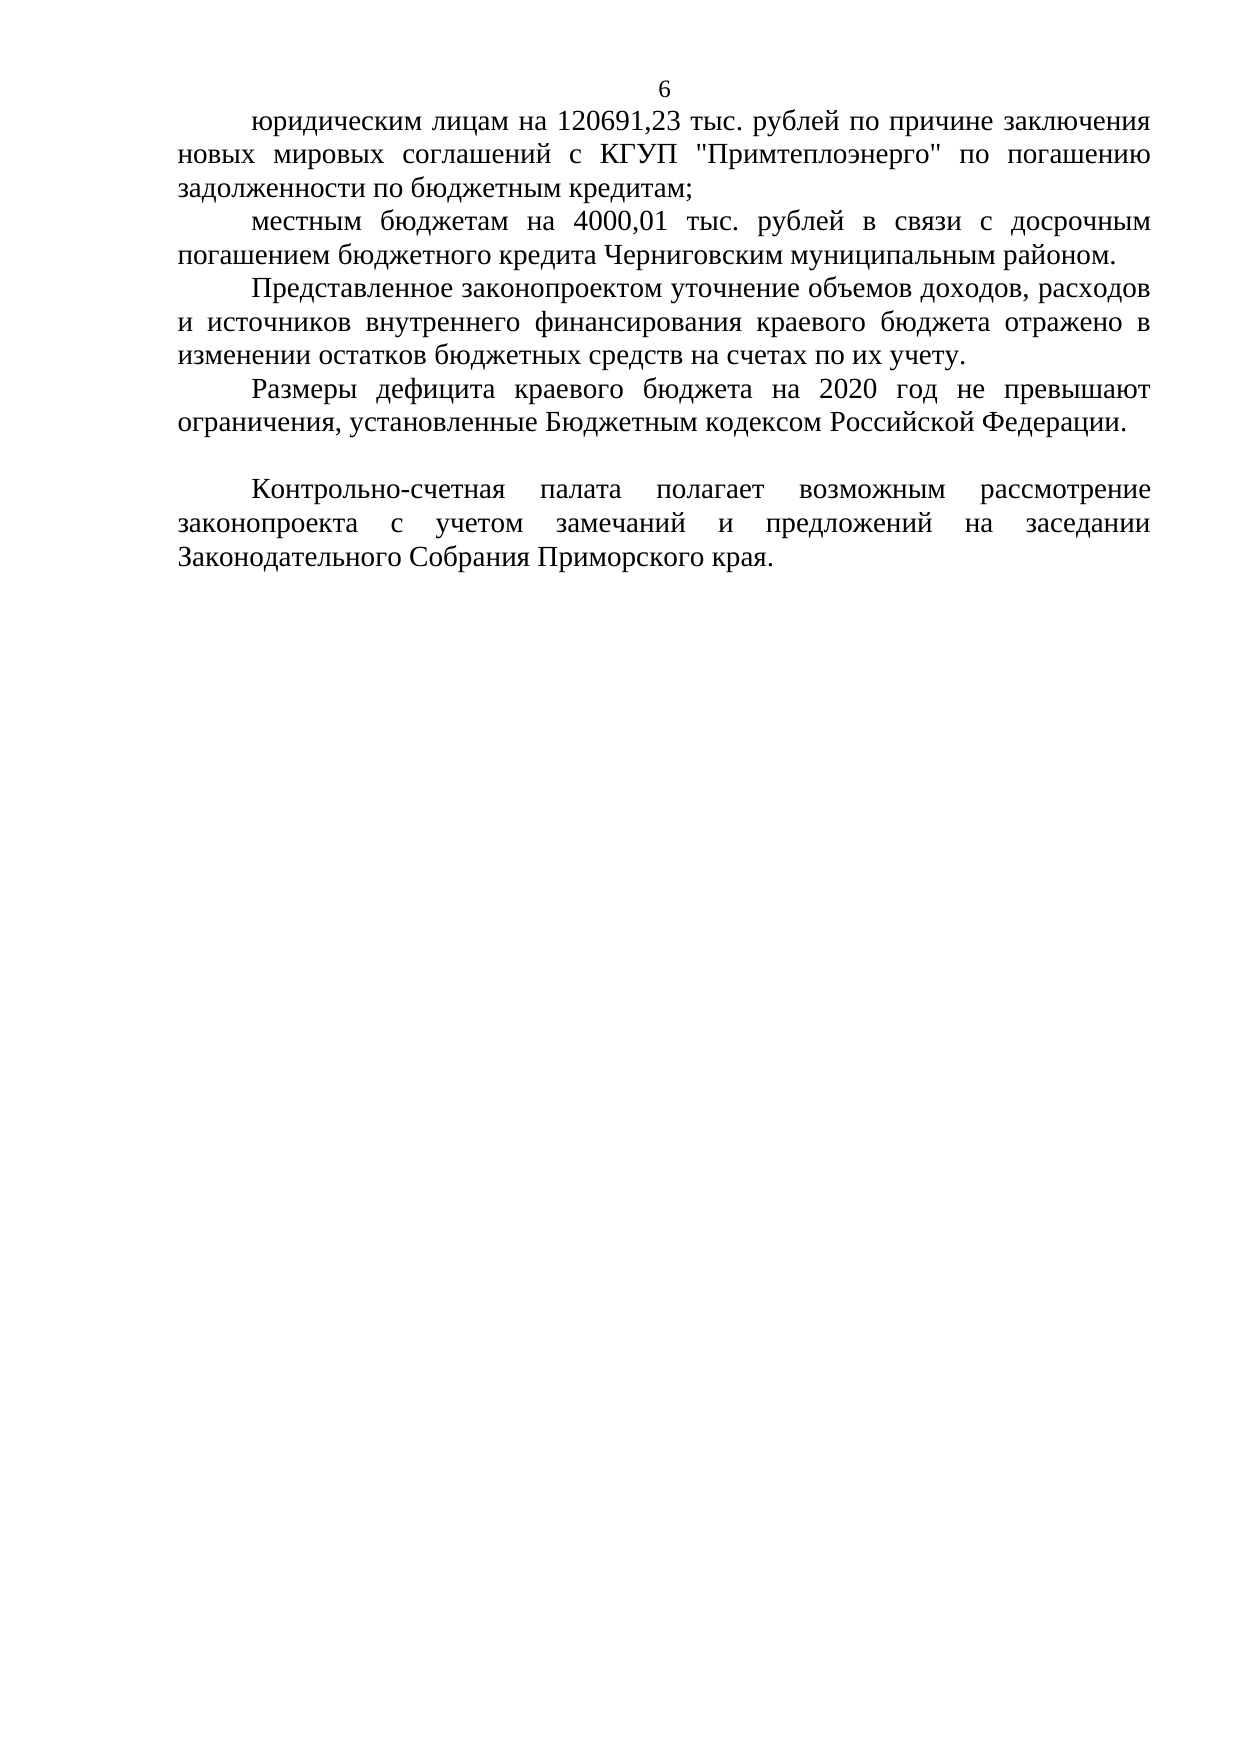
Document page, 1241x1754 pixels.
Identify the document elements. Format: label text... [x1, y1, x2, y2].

text местным бюджетам на 4000,01 тыс. рублей в связи с досрочным погашением бюджетного кредита Черниговским муниципальным районом. [177, 203, 1152, 270]
text юридическим лицам на 120691,23 тыс. рублей по причине заключения новых мировых соглашений с КГУП "Примтеплоэнерго" по погашению задолженности по бюджетным кредитам; [177, 103, 1152, 203]
text Размеры дефицита краевого бюджета на 2020 год не превышают ограничения, установленные Бюджетным кодексом Российской Федерации. [177, 371, 1152, 438]
text Представленное законопроектом уточнение объемов доходов, расходов и источников внутреннего финансирования краевого бюджета отражено в изменении остатков бюджетных средств на счетах по их учету. [177, 270, 1152, 371]
text Контрольно-счетная палата полагает возможным рассмотрение законопроекта с учетом замечаний и предложений на заседании Законодательного Собрания Приморского края. [177, 472, 1152, 572]
